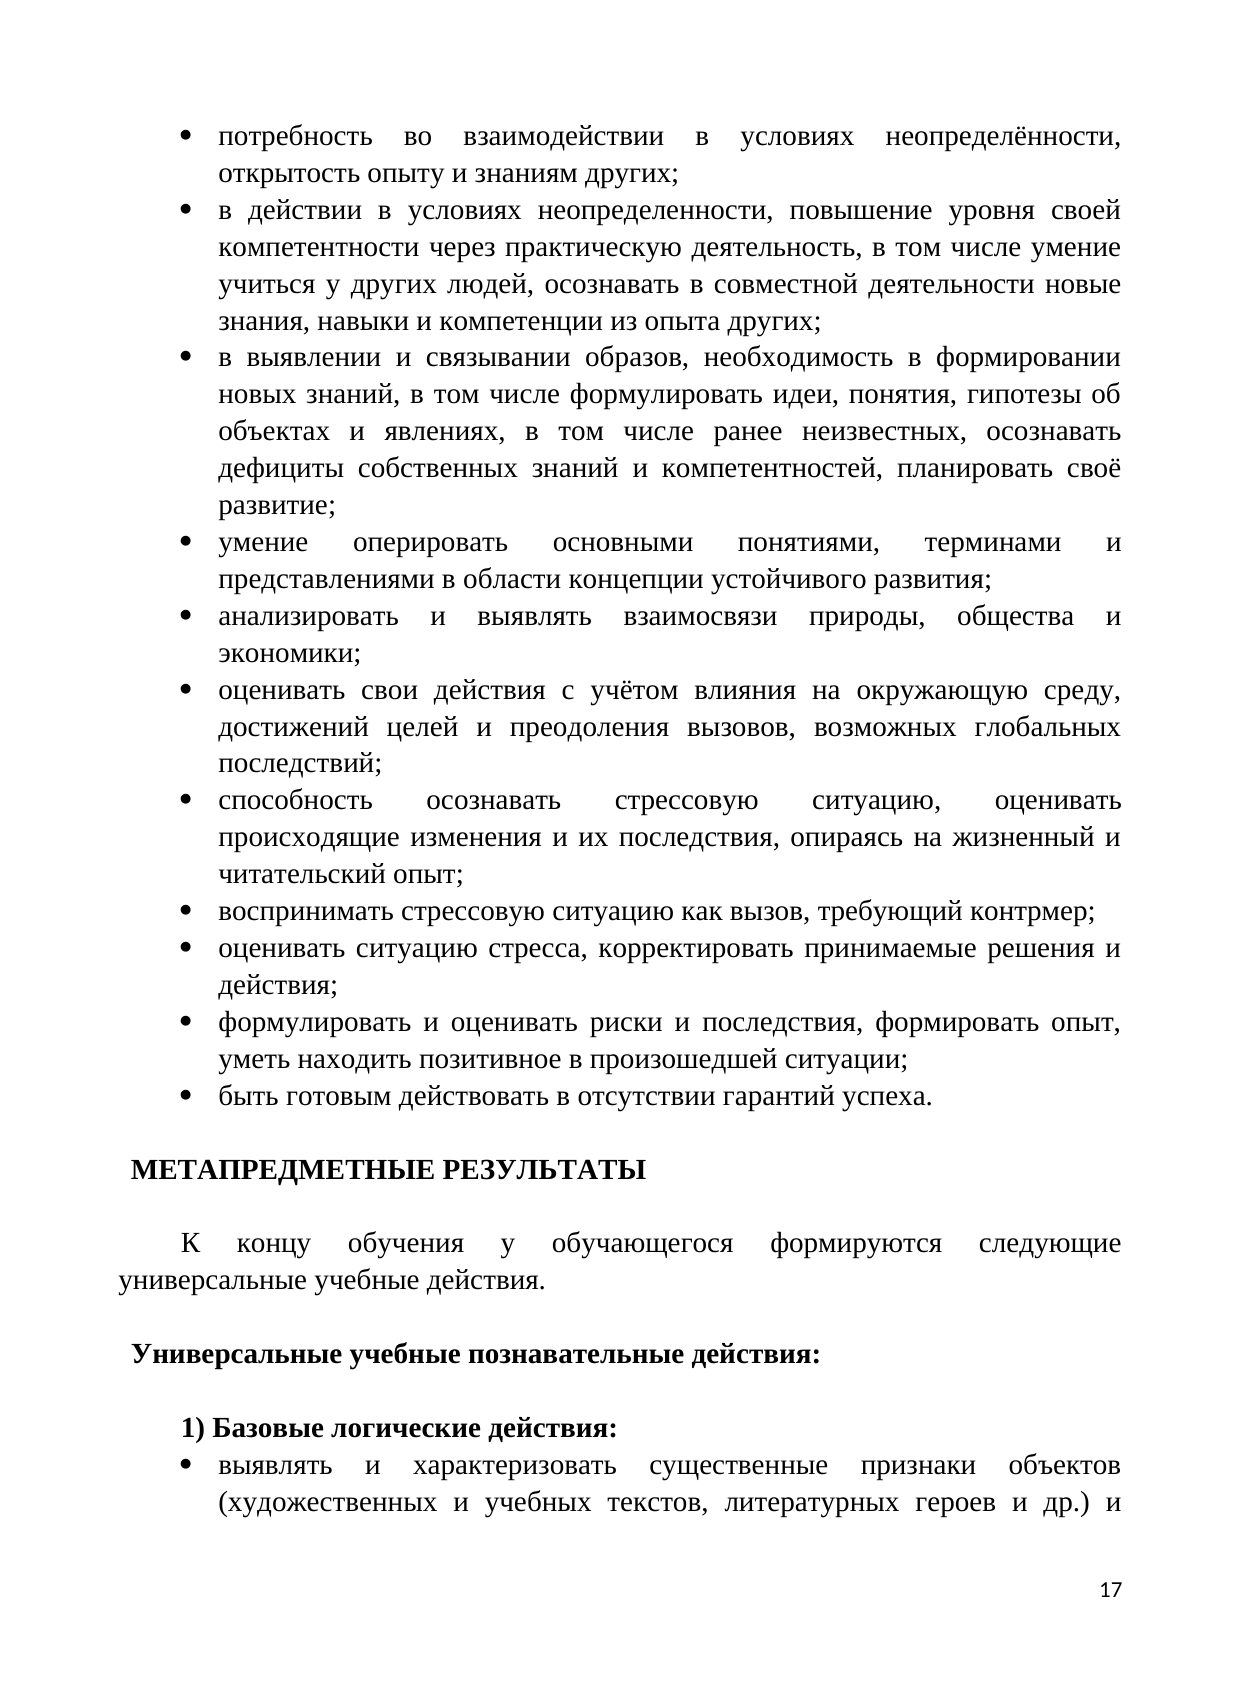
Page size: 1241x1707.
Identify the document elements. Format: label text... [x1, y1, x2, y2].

list воспринимать стрессовую ситуацию как вызов, требующий контрмер; [181, 893, 1122, 927]
list быть готовым действовать в отсутствии гарантий успеха. [181, 1078, 1122, 1112]
list оценивать свои действия с учётом влияния на окружающую среду, достижений целей и преодоления вызовов, возможных глобальных последствий; [181, 672, 1122, 779]
list умение оперировать основными понятиями, терминами и представлениями в области концепции устойчивого развития; [181, 524, 1122, 594]
text МЕТАПРЕДМЕТНЫЕ РЕЗУЛЬТАТЫ [131, 1152, 1122, 1185]
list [181, 1447, 1122, 1517]
list анализировать и выявлять взаимосвязи природы, общества и экономики; [181, 598, 1122, 668]
list оценивать ситуацию стресса, корректировать принимаемые решения и действия; [181, 930, 1122, 1001]
text 1) Базовые логические действия: [118, 1410, 1122, 1443]
text Универсальные учебные познавательные действия: [131, 1336, 1122, 1370]
list способность осознавать стрессовую ситуацию, оценивать происходящие изменения и их последствия, опираясь на жизненный и читательский опыт; [181, 782, 1122, 890]
list в действии в условиях неопределенности, повышение уровня своей компетентности через практическую деятельность, в том числе умение учиться у других людей, осознавать в совместной деятельности новые знания, навыки и компетенции из опыта других; [181, 192, 1122, 336]
list формулировать и оценивать риски и последствия, формировать опыт, уметь находить позитивное в произошедшей ситуации; [181, 1004, 1122, 1074]
text К концу обучения у обучающегося формируются следующие универсальные учебные действия. [118, 1226, 1122, 1296]
list потребность во взаимодействии в условиях неопределённости, открытость опыту и знаниям других; [181, 118, 1122, 189]
list в выявлении и связывании образов, необходимость в формировании новых знаний, в том числе формулировать идеи, понятия, гипотезы об объектах и явлениях, в том числе ранее неизвестных, осознавать дефициты собственных знаний и компетентностей, планировать своё развитие; [181, 339, 1122, 521]
